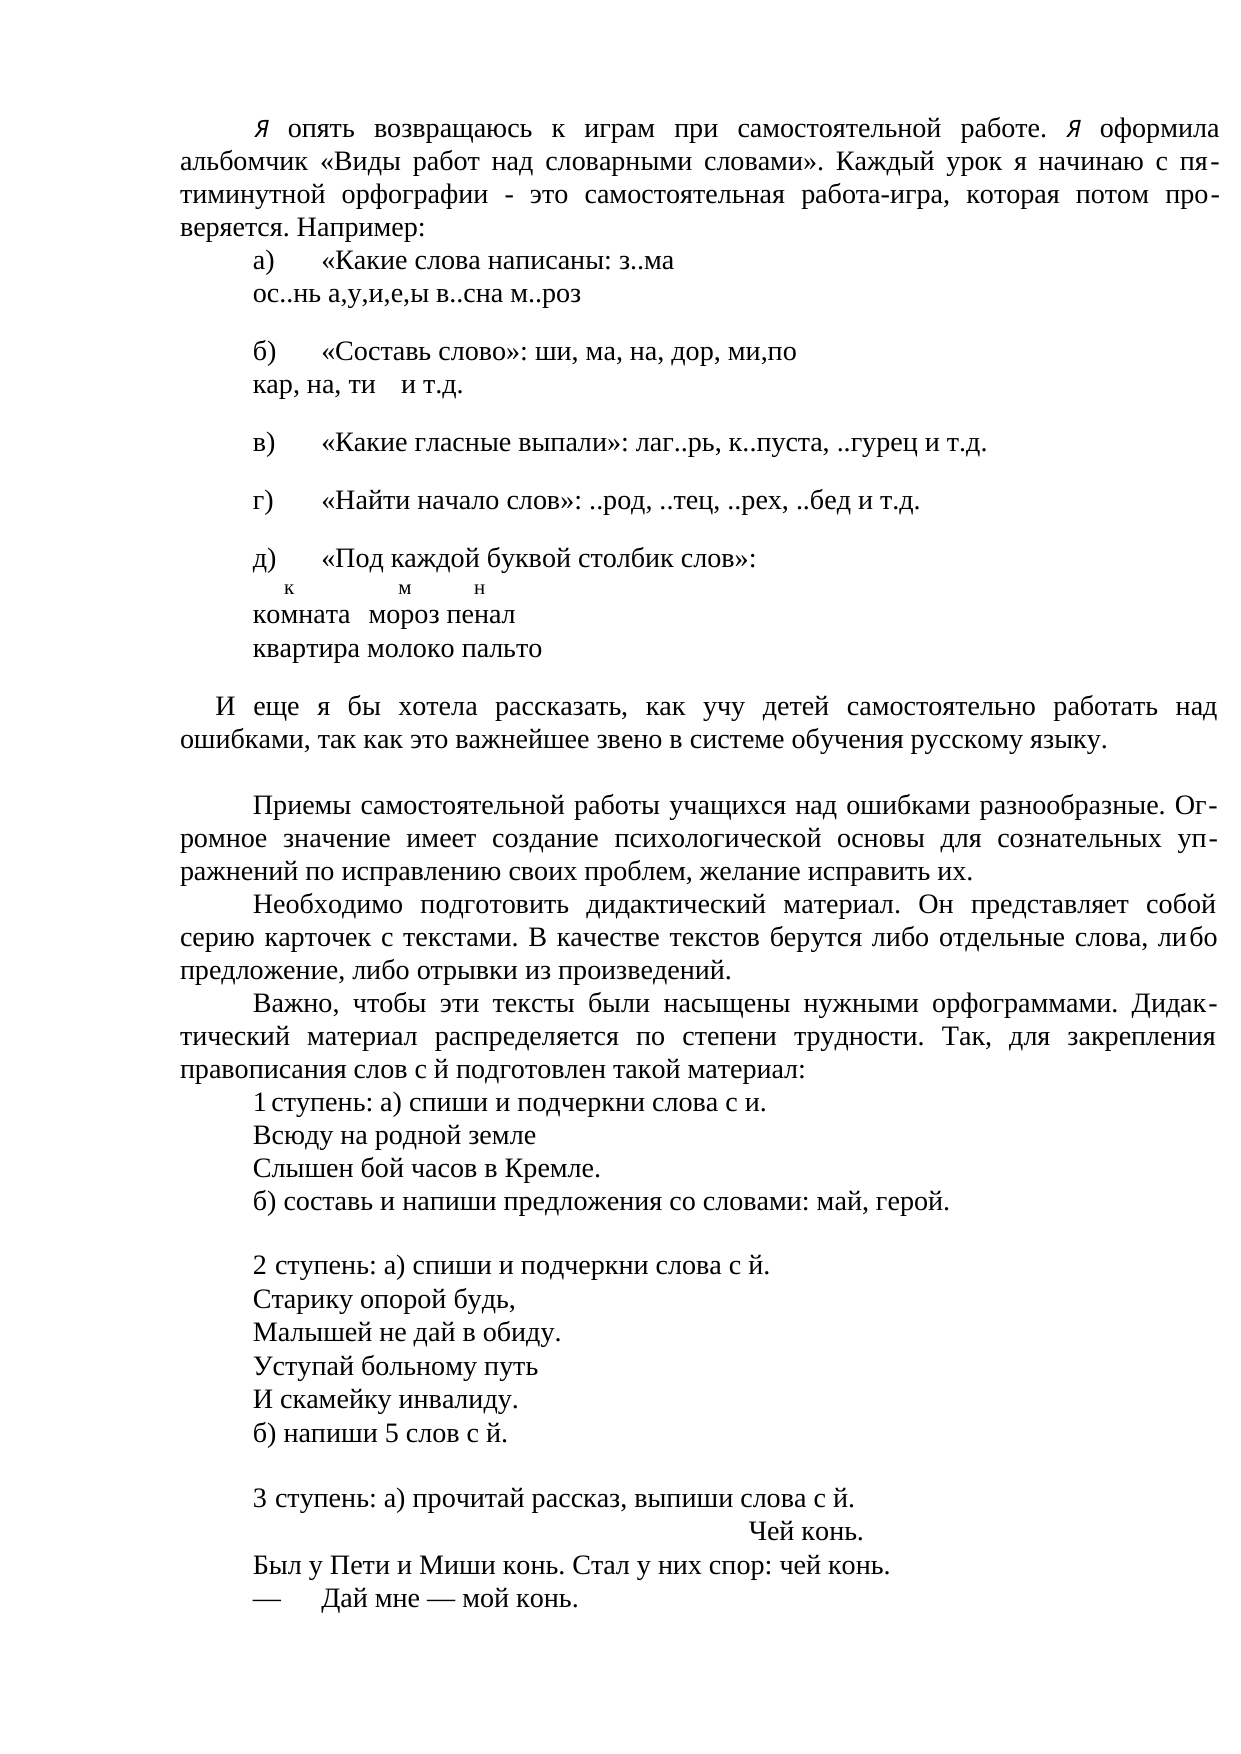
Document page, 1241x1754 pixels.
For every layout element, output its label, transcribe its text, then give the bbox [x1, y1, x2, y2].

text Был у Пети и Миши конь. Стал у них спор: чей конь. [180, 1547, 1222, 1581]
text в) «Какие гласные выпали»: лаг..рь, к..пуста, ..гурец и т.д. [180, 425, 1219, 458]
text Малышей не дай в обиду. [180, 1315, 1222, 1348]
text кар, на, ти и т.д. [180, 367, 1222, 400]
list ступень: а) спиши и подчеркни слова с й. [180, 1248, 1222, 1281]
text комната мороз пенал [180, 598, 1222, 631]
text Всюду на родной земле [180, 1118, 1222, 1151]
text б) составь и напиши предложения со словами: май, герой. [180, 1184, 1222, 1217]
text Старику опорой будь, [180, 1281, 1222, 1315]
text г) «Найти начало слов»: ..род, ..тец, ..рех, ..бед и т.д. [180, 483, 1219, 516]
text квартира молоко пальто [180, 631, 1222, 664]
text Я опять возвращаюсь к играм при самостоятельной работе. Я оформила альбомчик «Виды работ над словарными словами». Каждый урок я начинаю с пятиминутной орфографии - это самостоятельная работа-игра, которая потом проверяется. Например: [180, 111, 1219, 243]
text д) «Под каждой буквой столбик слов»: [180, 545, 1222, 573]
text б) «Составь слово»: ши, ма, на, дор, ми,по [180, 334, 1219, 367]
text ос..нь а,у,и,е,ы в..сна м..роз [180, 276, 1219, 309]
list ступень: а) прочитай рассказ, выпиши слова с й. [180, 1480, 1222, 1514]
text Слышен бой часов в Кремле. [180, 1151, 1222, 1184]
text а) «Какие слова написаны: з..ма [180, 243, 1219, 276]
list Дай мне — мой конь. [180, 1581, 1222, 1614]
text к м н [180, 580, 1222, 598]
text Чей конь. [676, 1514, 1222, 1547]
list ступень: а) спиши и подчеркни слова с и. [180, 1085, 1222, 1118]
text Уступай больному путь [180, 1348, 1222, 1382]
text Важно, чтобы эти тексты были насыщены нужными орфограммами. Дидактический материал распределяется по степени трудности. Так, для закрепления правописания слов с й подготовлен такой материал: [180, 986, 1217, 1085]
text И скамейку инвалиду. [180, 1382, 1222, 1416]
text Необходимо подготовить дидактический материал. Он представляет собой серию карточек с текстами. В качестве текстов берутся либо отдельные слова, либо предложение, либо отрывки из произведений. [180, 887, 1217, 986]
text И еще я бы хотела рассказать, как учу детей самостоятельно работать над ошибками, так как это важнейшее звено в системе обучения русскому языку. [180, 689, 1219, 755]
text б) напиши 5 слов с й. [180, 1416, 1222, 1449]
text Приемы самостоятельной работы учащихся над ошибками разнообразные. Огромное значение имеет создание психологической основы для сознательных упражнений по исправлению своих проблем, желание исправить их. [180, 788, 1217, 887]
